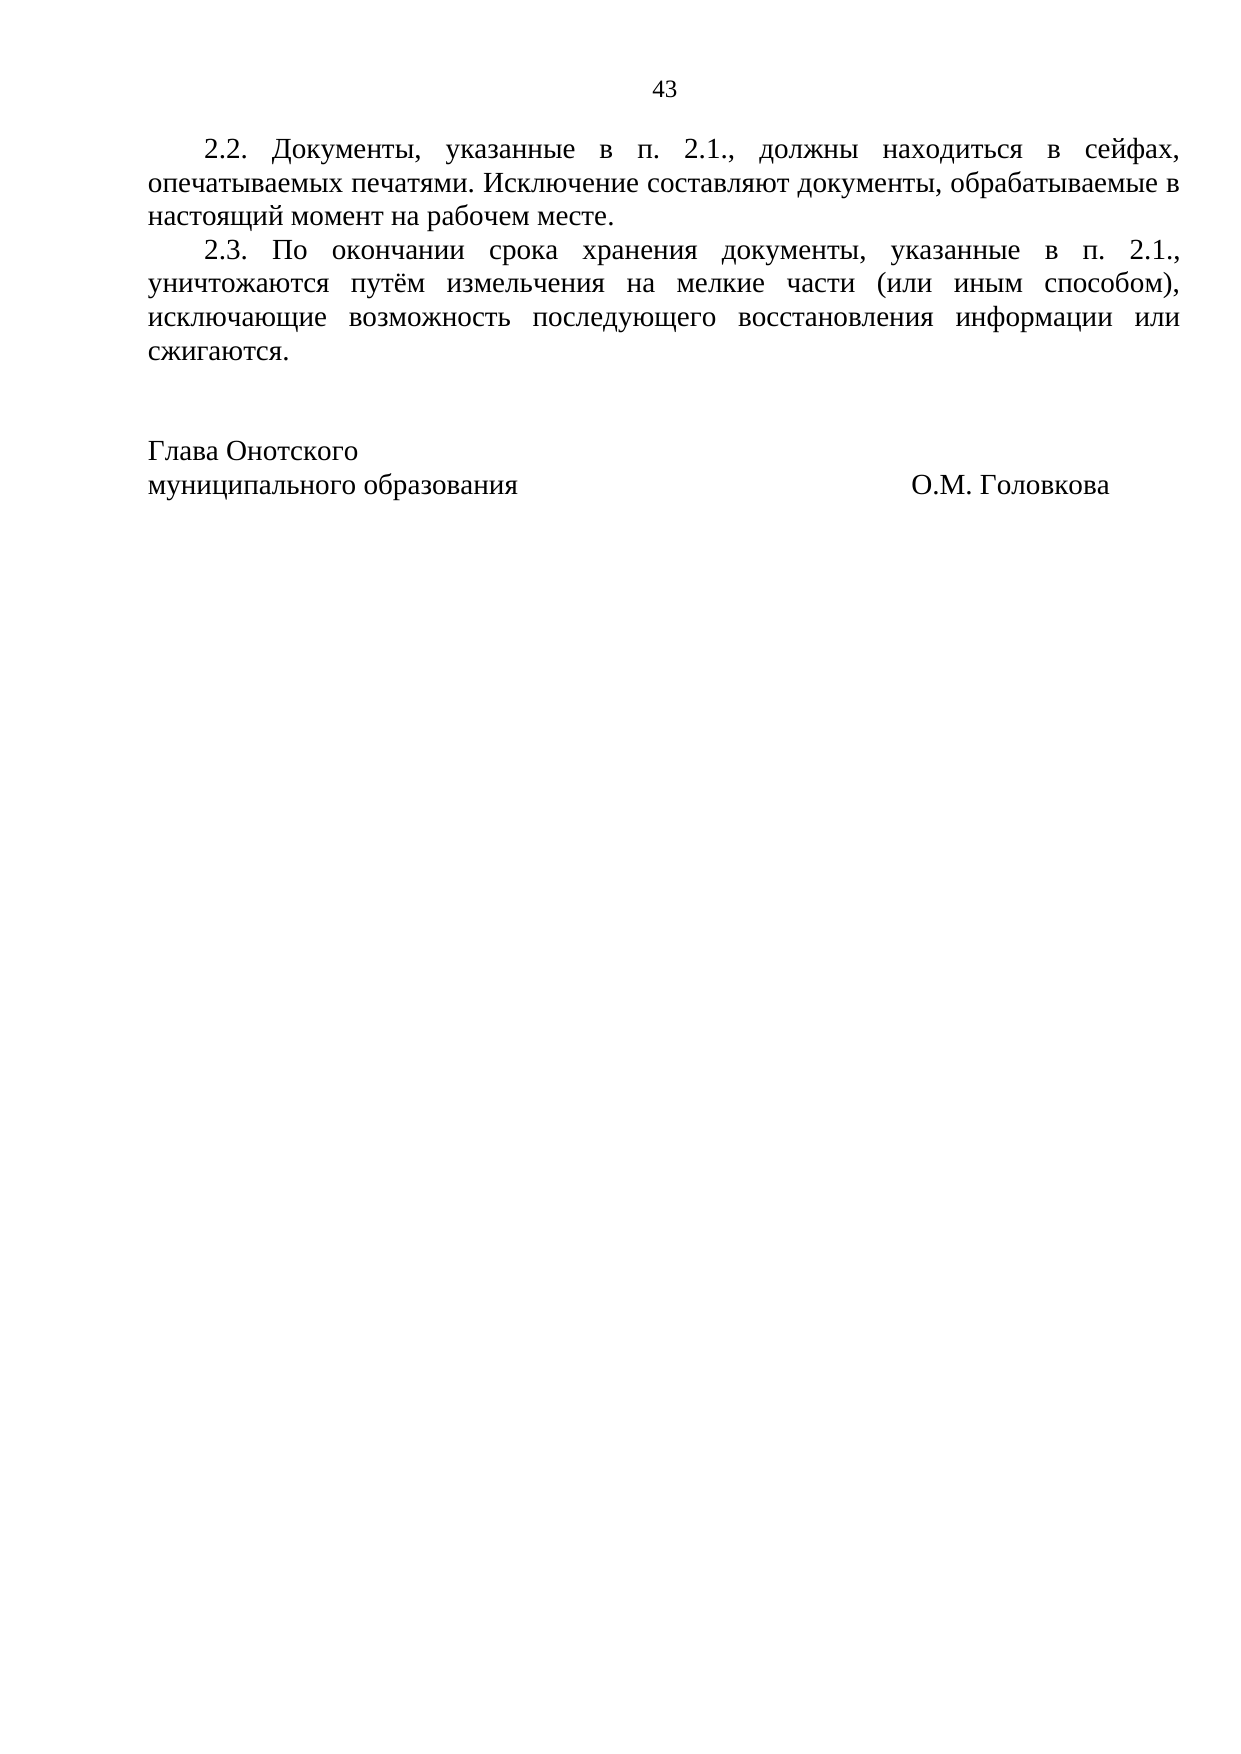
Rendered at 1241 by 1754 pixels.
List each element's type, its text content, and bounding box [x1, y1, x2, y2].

text Глава Онотского [148, 433, 1181, 467]
list 2.2. Документы, указанные в п. 2.1., должны находиться в сейфах, опечатываемых печатями. Исключение составляют документы, обрабатываемые в настоящий момент на рабочем месте. [148, 131, 1181, 232]
text муниципального образования О.М. Головкова [148, 467, 1181, 500]
list 2.3. По окончании срока хранения документы, указанные в п. 2.1., уничтожаются путём измельчения на мелкие части (или иным способом), исключающие возможность последующего восстановления информации или сжигаются. [148, 232, 1181, 366]
